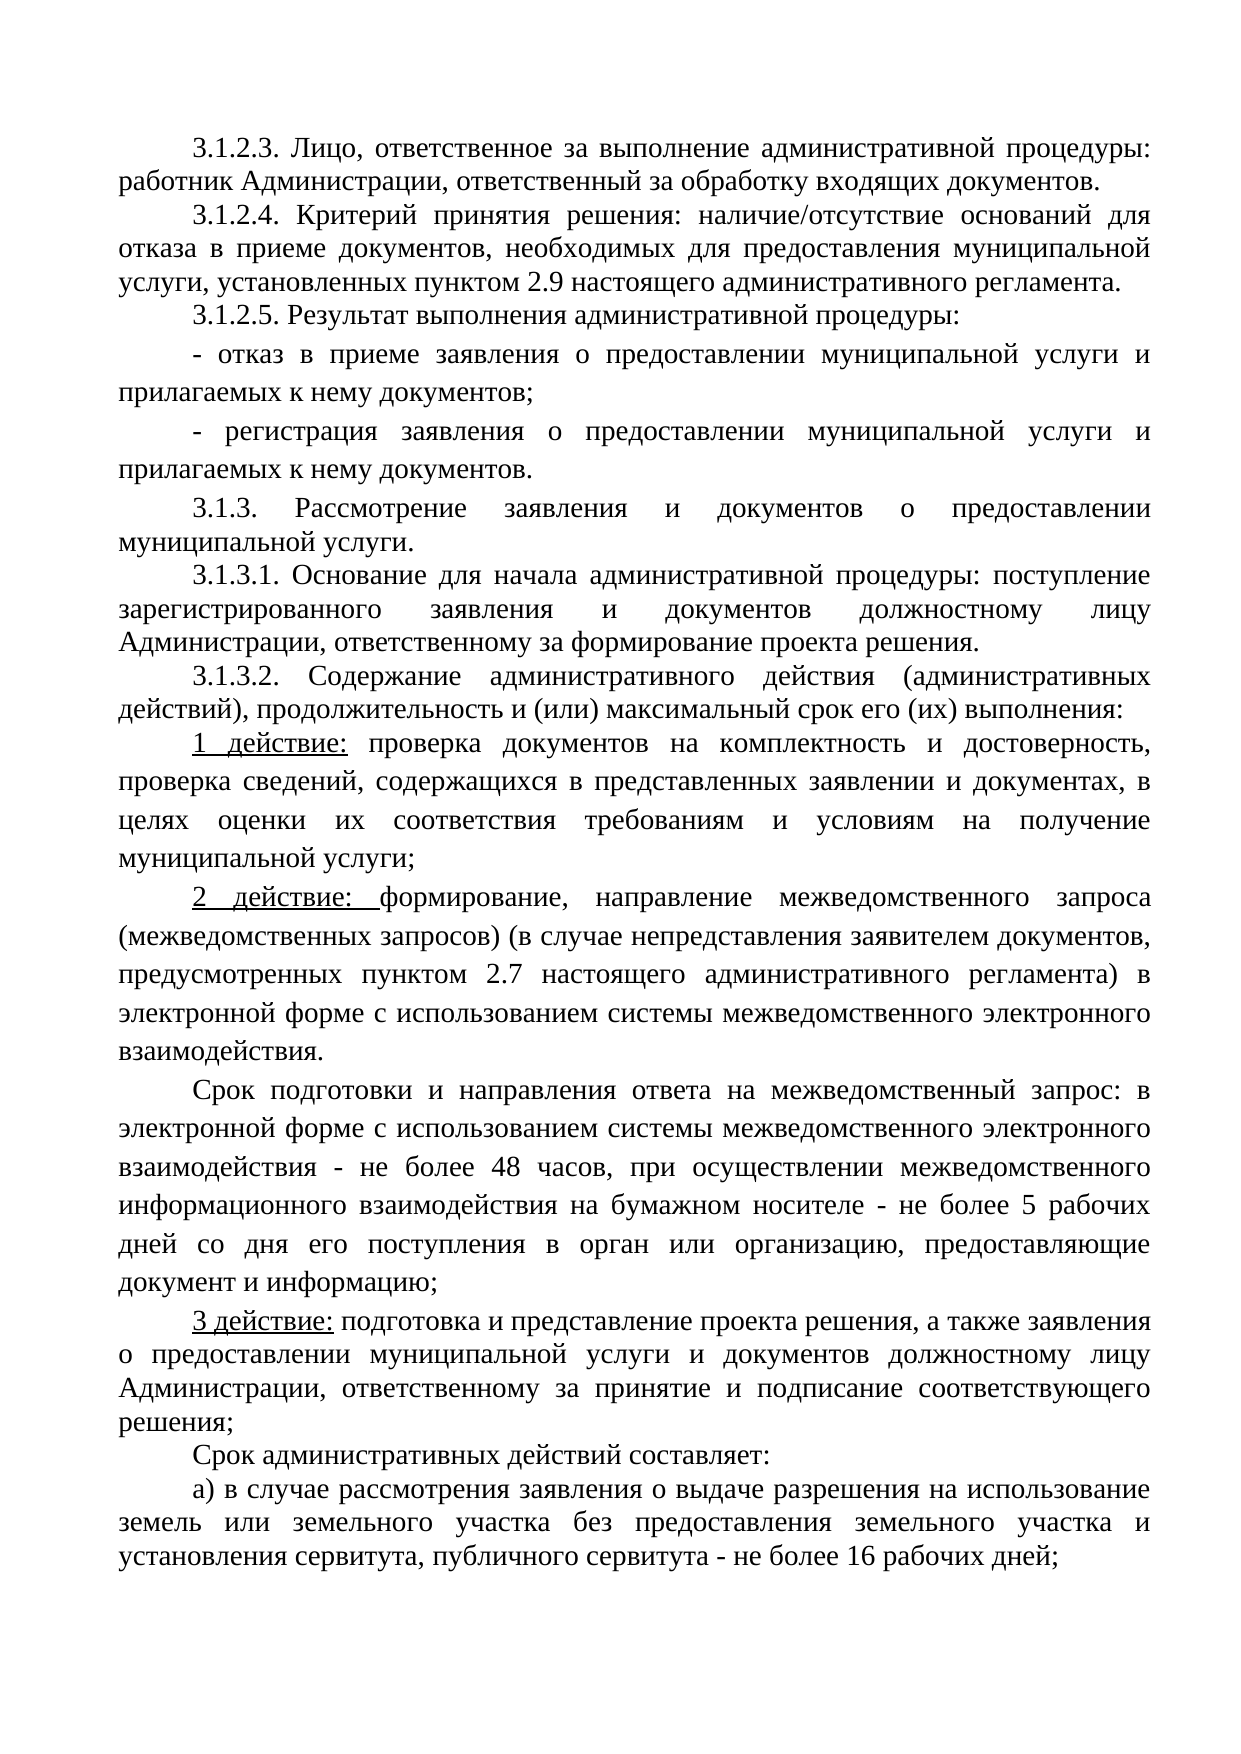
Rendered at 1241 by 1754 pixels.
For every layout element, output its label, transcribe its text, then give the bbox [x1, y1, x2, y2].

text - регистрация заявления о предоставлении муниципальной услуги и прилагаемых к нему документов. [118, 413, 1152, 485]
text 3.1.2.5. Результат выполнения административной процедуры: [118, 297, 1152, 331]
text 3.1.3.2. Содержание административного действия (административных действий), продолжительность и (или) максимальный срок его (их) выполнения: [118, 658, 1152, 725]
text 2 действие: формирование, направление межведомственного запроса (межведомственных запросов) (в случае непредставления заявителем документов, предусмотренных пунктом 2.7 настоящего административного регламента) в электронной форме с использованием системы межведомственного электронного взаимодействия. [118, 879, 1152, 1067]
text - отказ в приеме заявления о предоставлении муниципальной услуги и прилагаемых к нему документов; [118, 336, 1152, 408]
text Срок подготовки и направления ответа на межведомственный запрос: в электронной форме с использованием системы межведомственного электронного взаимодействия - не более 48 часов, при осуществлении межведомственного информационного взаимодействия на бумажном носителе - не более 5 рабочих дней со дня его поступления в орган или организацию, предоставляющие документ и информацию; [118, 1072, 1152, 1298]
text а) в случае рассмотрения заявления о выдаче разрешения на использование земель или земельного участка без предоставления земельного участка и установления сервитута, публичного сервитута - не более 16 рабочих дней; [118, 1471, 1152, 1571]
text 3.1.3. Рассмотрение заявления и документов о предоставлении муниципальной услуги. [118, 490, 1152, 557]
text 3.1.2.4. Критерий принятия решения: наличие/отсутствие оснований для отказа в приеме документов, необходимых для предоставления муниципальной услуги, установленных пунктом 2.9 настоящего административного регламента. [118, 197, 1152, 297]
text Срок административных действий составляет: [192, 1437, 1152, 1471]
text 3.1.3.1. Основание для начала административной процедуры: поступление зарегистрированного заявления и документов должностному лицу Администрации, ответственному за формирование проекта решения. [118, 557, 1152, 658]
text 1 действие: проверка документов на комплектность и достоверность, проверка сведений, содержащихся в представленных заявлении и документах, в целях оценки их соответствия требованиям и условиям на получение муниципальной услуги; [118, 725, 1152, 874]
text 3.1.2.3. Лицо, ответственное за выполнение административной процедуры: работник Администрации, ответственный за обработку входящих документов. [118, 130, 1152, 197]
text 3 действие: подготовка и представление проекта решения, а также заявления о предоставлении муниципальной услуги и документов должностному лицу Администрации, ответственному за принятие и подписание соответствующего решения; [118, 1303, 1152, 1437]
